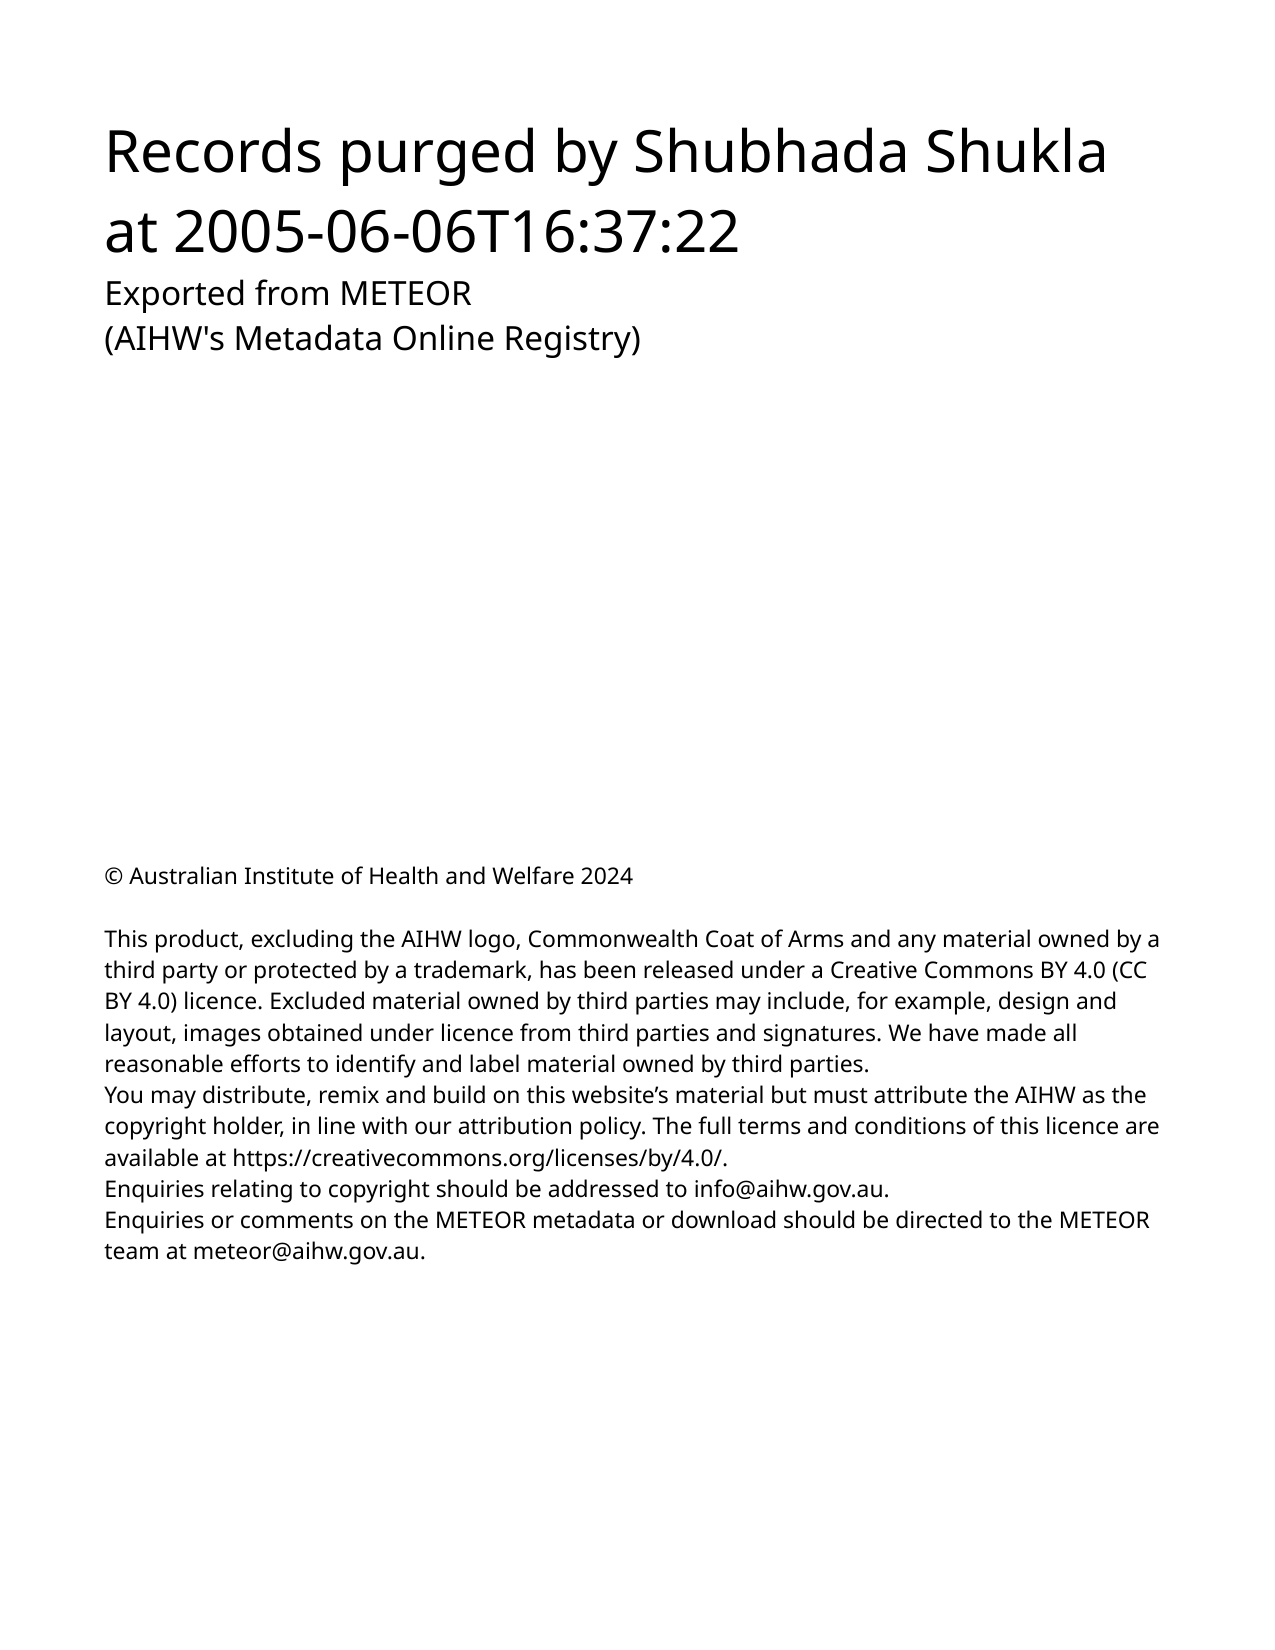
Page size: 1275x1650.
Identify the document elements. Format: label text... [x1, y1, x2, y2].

subtitle Exported from METEOR [104, 269, 1171, 315]
subtitle (AIHW's Metadata Online Registry) [104, 315, 1171, 360]
text © Australian Institute of Health and Welfare 2024 [104, 860, 1171, 891]
text You may distribute, remix and build on this website’s material but must attribute the AIHW as the copyright holder, in line with our attribution policy. The full terms and conditions of this licence are available at https://creativecommons.org/licenses/by/4.0/. [104, 1079, 1171, 1173]
text Enquiries or comments on the METEOR metadata or download should be directed to the METEOR team at meteor@aihw.gov.au. [104, 1204, 1171, 1266]
text This product, excluding the AIHW logo, Commonwealth Coat of Arms and any material owned by a third party or protected by a trademark, has been released under a Creative Commons BY 4.0 (CC BY 4.0) licence. Excluded material owned by third parties may include, for example, design and layout, images obtained under licence from third parties and signatures. We have made all reasonable efforts to identify and label material owned by third parties. [104, 923, 1171, 1079]
title Records purged by Shubhada Shukla at 2005-06-06T16:37:22 [104, 110, 1171, 269]
text Enquiries relating to copyright should be addressed to info@aihw.gov.au. [104, 1173, 1171, 1204]
